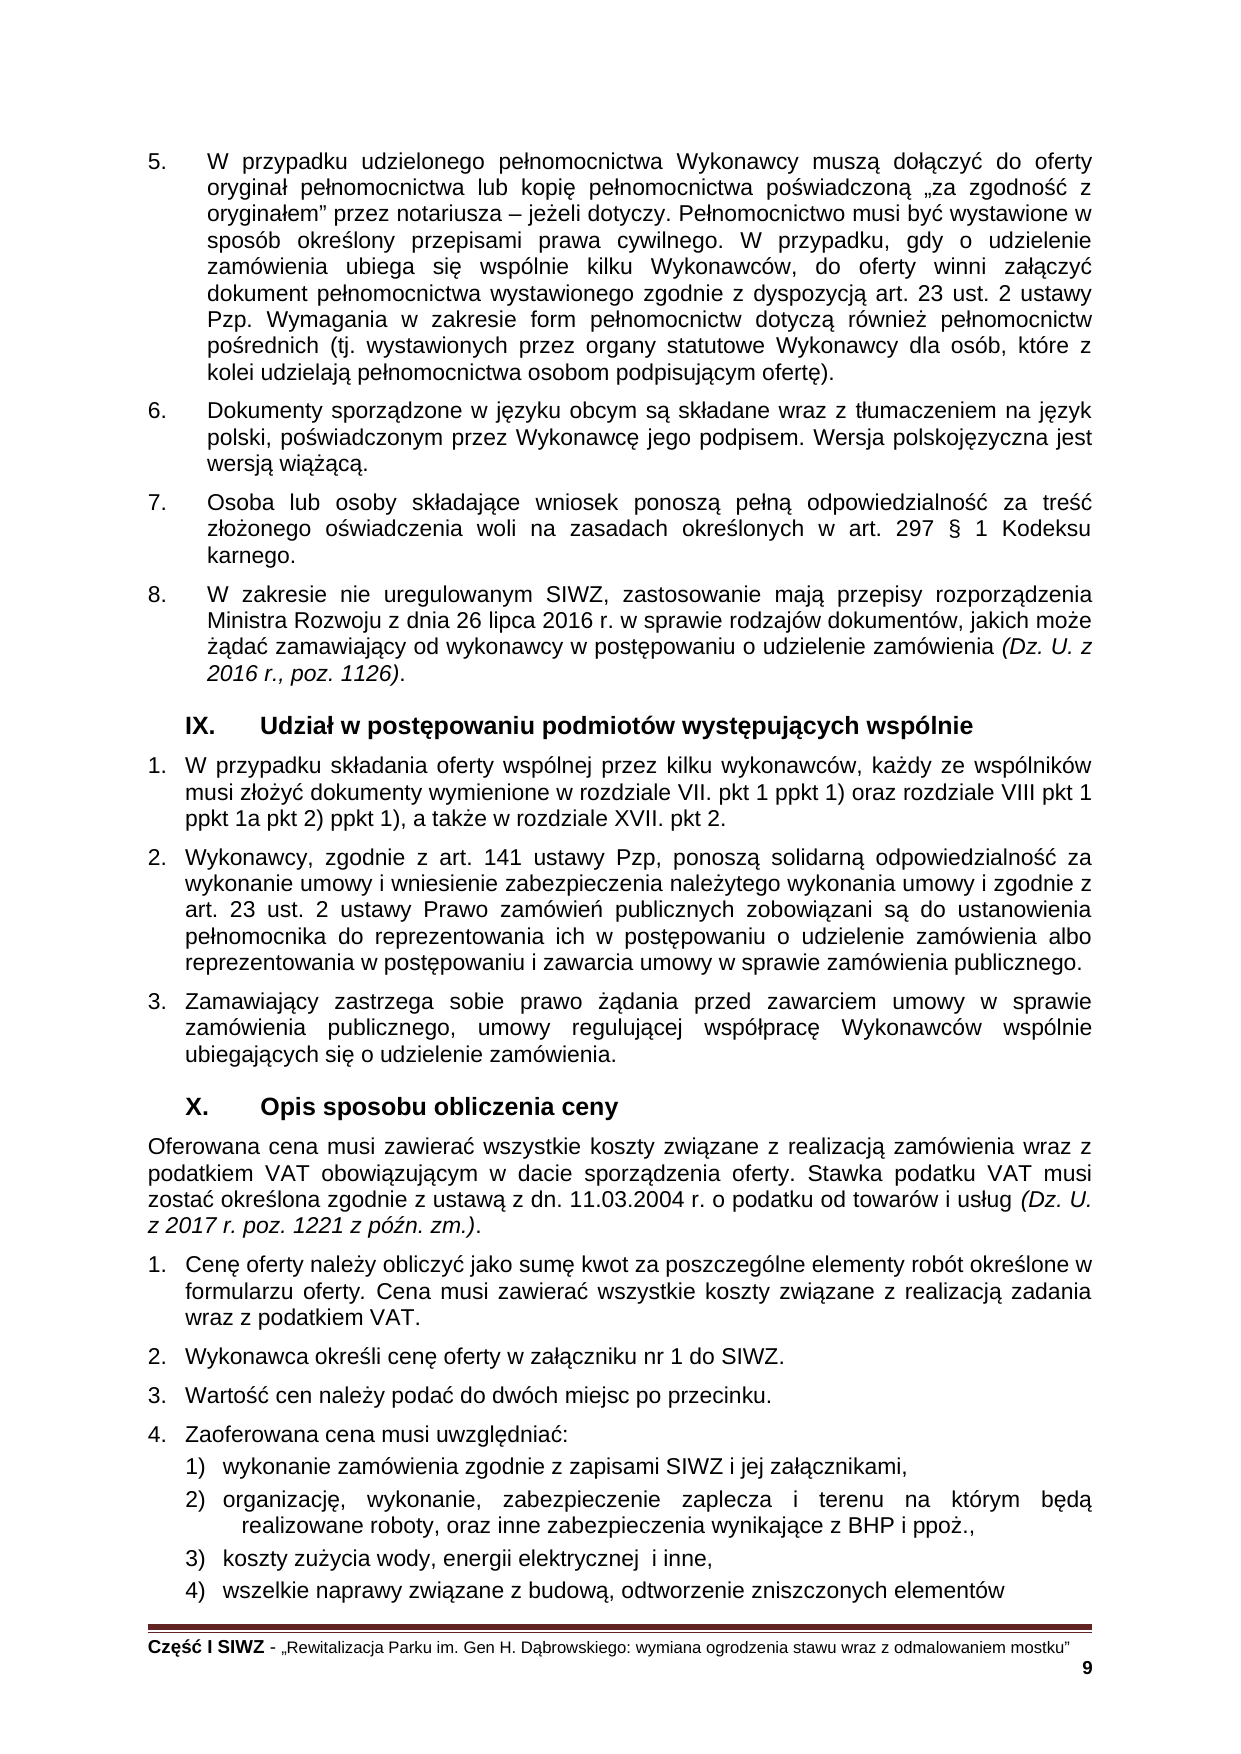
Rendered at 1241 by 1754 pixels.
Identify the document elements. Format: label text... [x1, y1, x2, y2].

text Oferowana cena musi zawierać wszystkie koszty związane z realizacją zamówienia wraz z podatkiem VAT obowiązującym w dacie sporządzenia oferty. Stawka podatku VAT musi zostać określona zgodnie z ustawą z dn. 11.03.2004 r. o podatku od towarów i usług (Dz. U. z 2017 r. poz. 1221 z późn. zm.). [148, 1133, 1092, 1239]
list W przypadku udzielonego pełnomocnictwa Wykonawcy muszą dołączyć do oferty oryginał pełnomocnictwa lub kopię pełnomocnictwa poświadczoną „za zgodność z oryginałem” przez notariusza – jeżeli dotyczy. Pełnomocnictwo musi być wystawione w sposób określony przepisami prawa cywilnego. W przypadku, gdy o udzielenie zamówienia ubiega się wspólnie kilku Wykonawców, do oferty winni załączyć dokument pełnomocnictwa wystawionego zgodnie z dyspozycją art. 23 ust. 2 ustawy Pzp. Wymagania w zakresie form pełnomocnictw dotyczą również pełnomocnictw pośrednich (tj. wystawionych przez organy statutowe Wykonawcy dla osób, które z kolei udzielają pełnomocnictwa osobom podpisującym ofertę). [148, 148, 1092, 385]
list Wykonawca określi cenę oferty w załączniku nr 1 do SIWZ. [148, 1343, 1092, 1369]
list Wartość cen należy podać do dwóch miejsc po przecinku. [148, 1382, 1092, 1408]
list Zaoferowana cena musi uwzględniać: [148, 1421, 1092, 1447]
list W zakresie nie uregulowanym SIWZ, zastosowanie mają przepisy rozporządzenia Ministra Rozwoju z dnia 26 lipca 2016 r. w sprawie rodzajów dokumentów, jakich może żądać zamawiający od wykonawcy w postępowaniu o udzielenie zamówienia (Dz. U. z 2016 r., poz. 1126). [148, 581, 1092, 686]
list Dokumenty sporządzone w języku obcym są składane wraz z tłumaczeniem na język polski, poświadczonym przez Wykonawcę jego podpisem. Wersja polskojęzyczna jest wersją wiążącą. [148, 397, 1092, 476]
list wszelkie naprawy związane z budową, odtworzenie zniszczonych elementów [185, 1577, 1092, 1604]
subtitle Opis sposobu obliczenia ceny [185, 1092, 1092, 1121]
subtitle Udział w postępowaniu podmiotów występujących wspólnie [185, 711, 1092, 740]
list Zamawiający zastrzega sobie prawo żądania przed zawarciem umowy w sprawie zamówienia publicznego, umowy regulującej współpracę Wykonawców wspólnie ubiegających się o udzielenie zamówienia. [148, 988, 1092, 1067]
list W przypadku składania oferty wspólnej przez kilku wykonawców, każdy ze wspólników musi złożyć dokumenty wymienione w rozdziale VII. pkt 1 ppkt 1) oraz rozdziale VIII pkt 1 ppkt 1a pkt 2) ppkt 1), a także w rozdziale XVII. pkt 2. [148, 752, 1092, 831]
list Cenę oferty należy obliczyć jako sumę kwot za poszczególne elementy robót określone w formularzu oferty. Cena musi zawierać wszystkie koszty związane z realizacją zadania wraz z podatkiem VAT. [148, 1251, 1092, 1330]
list koszty zużycia wody, energii elektrycznej i inne, [185, 1545, 1092, 1571]
list Osoba lub osoby składające wniosek ponoszą pełną odpowiedzialność za treść złożonego oświadczenia woli na zasadach określonych w art. 297 § 1 Kodeksu karnego. [148, 489, 1092, 568]
list organizację, wykonanie, zabezpieczenie zaplecza i terenu na którym będą realizowane roboty, oraz inne zabezpieczenia wynikające z BHP i ppoż., [185, 1486, 1092, 1538]
list Wykonawcy, zgodnie z art. 141 ustawy Pzp, ponoszą solidarną odpowiedzialność za wykonanie umowy i wniesienie zabezpieczenia należytego wykonania umowy i zgodnie z art. 23 ust. 2 ustawy Prawo zamówień publicznych zobowiązani są do ustanowienia pełnomocnika do reprezentowania ich w postępowaniu o udzielenie zamówienia albo reprezentowania w postępowaniu i zawarcia umowy w sprawie zamówienia publicznego. [148, 844, 1092, 976]
list wykonanie zamówienia zgodnie z zapisami SIWZ i jej załącznikami, [185, 1453, 1092, 1479]
